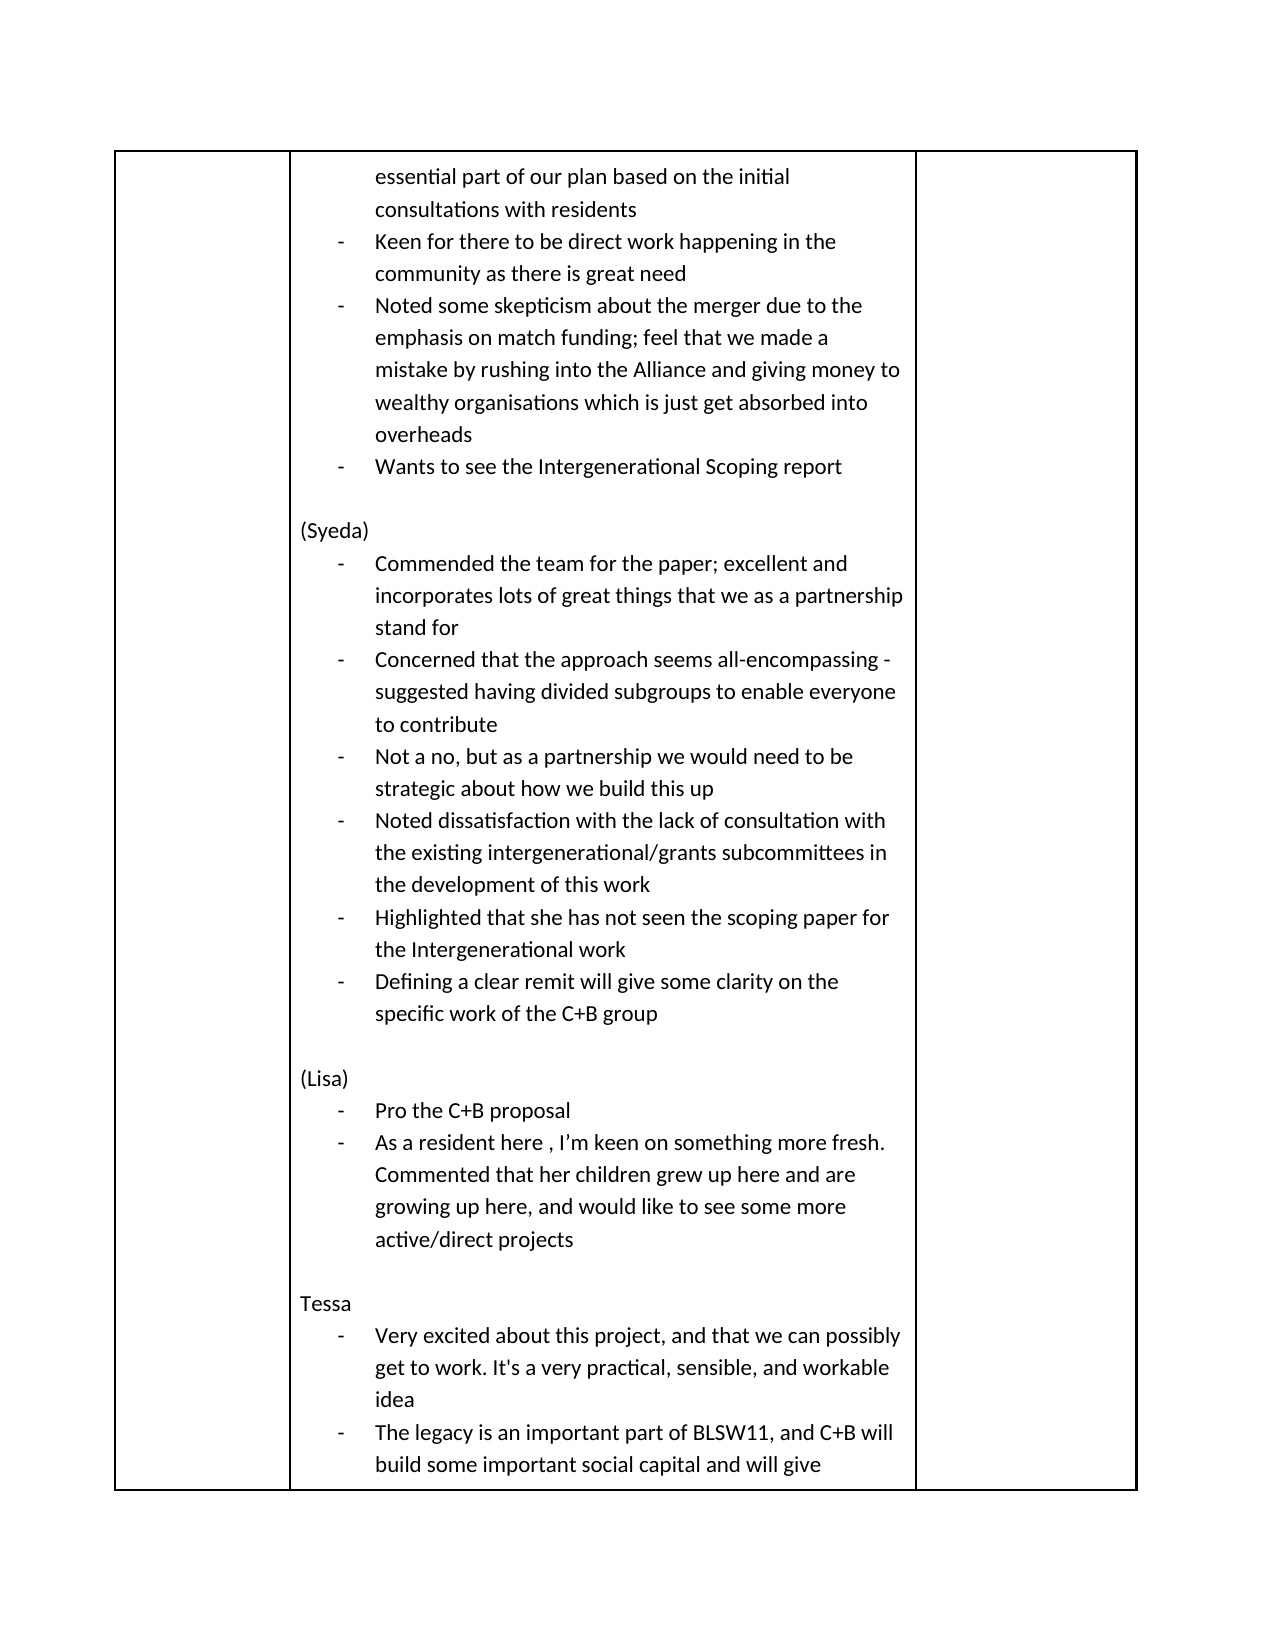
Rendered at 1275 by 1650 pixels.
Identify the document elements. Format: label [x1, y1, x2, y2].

table_cell [116, 152, 289, 1488]
table_cell [291, 152, 915, 1488]
table_cell [917, 152, 1135, 1488]
